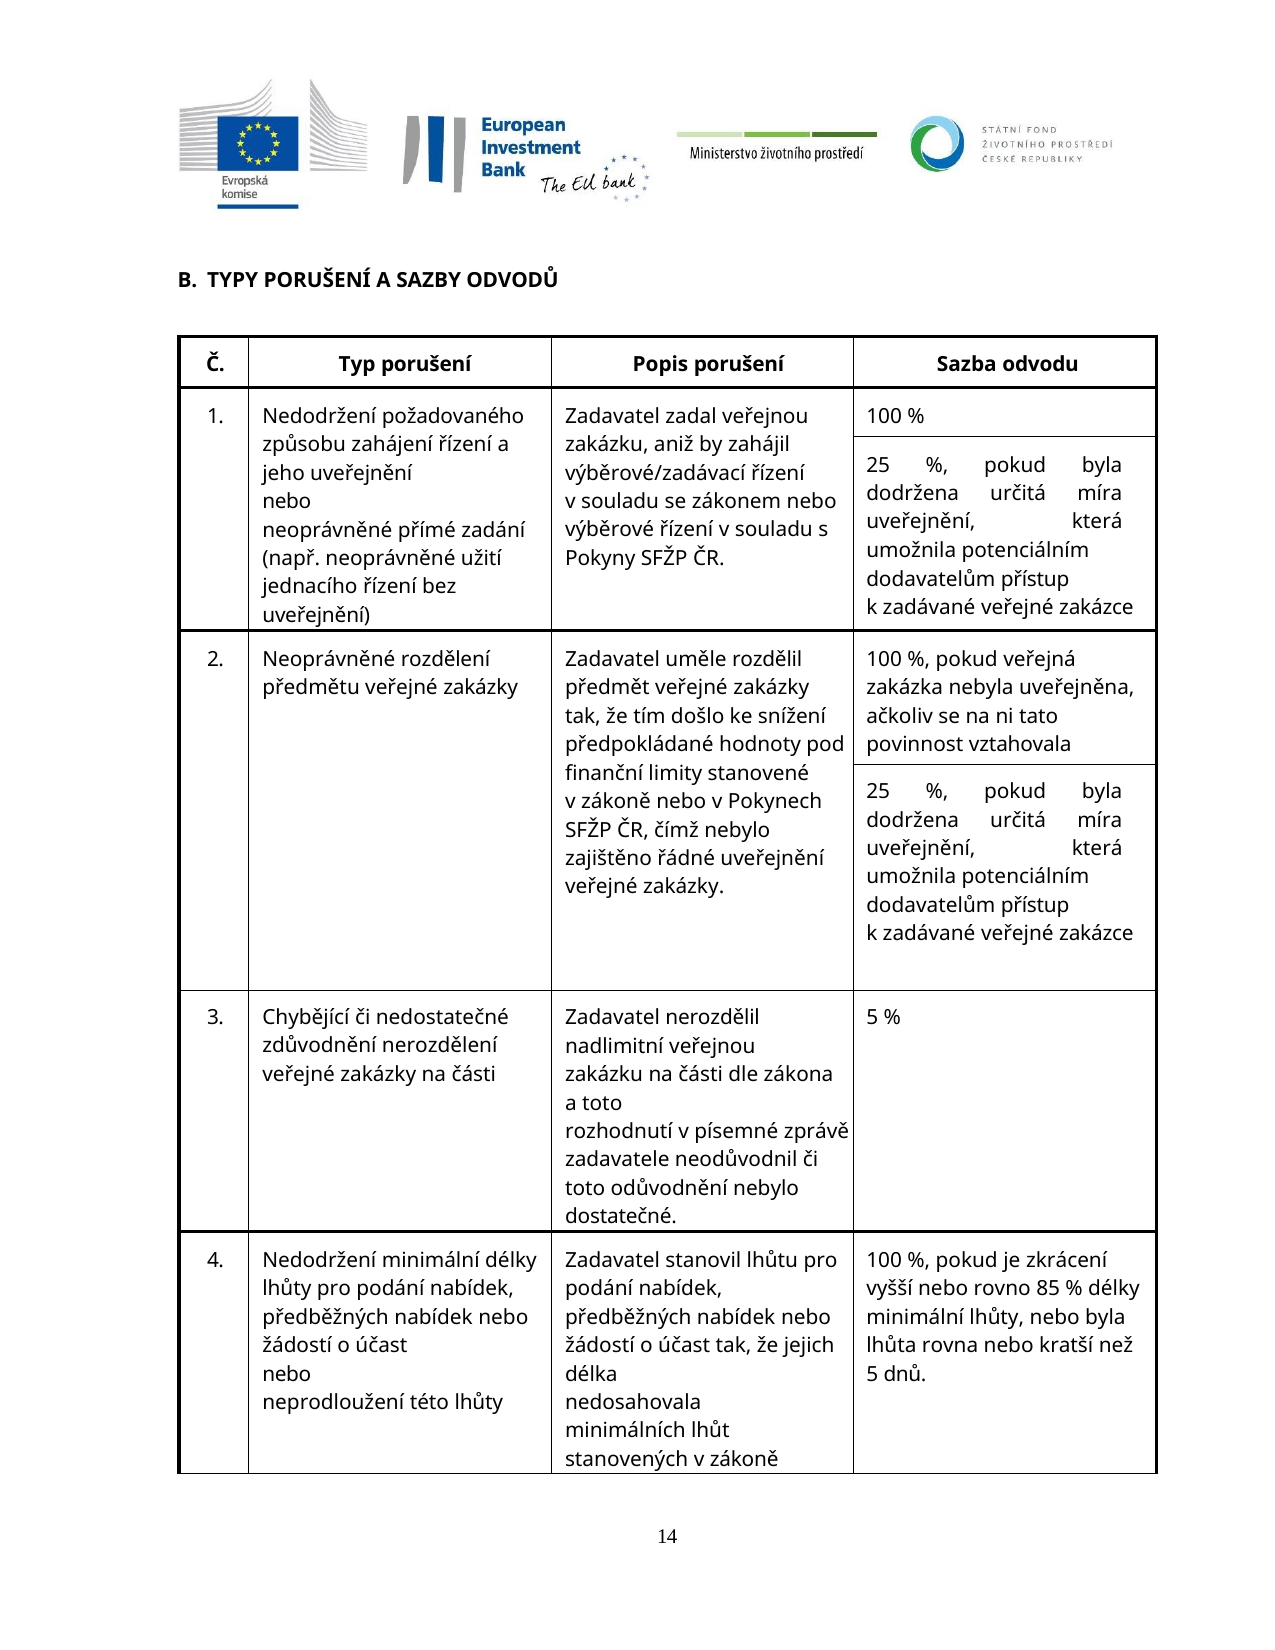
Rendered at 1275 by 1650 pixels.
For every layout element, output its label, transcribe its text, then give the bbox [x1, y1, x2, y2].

table_cell 5 % [854, 991, 1155, 1230]
table_cell 100 %, pokud je zkrácení vyšší nebo rovno 85 % délky minimální lhůty, nebo byla lhůta rovna nebo kratší než 5 dnů. [854, 1233, 1155, 1472]
table_cell 100 %, pokud veřejná zakázka nebyla uveřejněna, ačkoliv se na ni tato povinnost vztahovala [854, 632, 1155, 763]
table_cell Zadavatel zadal veřejnou zakázku, aniž by zahájil výběrové/zadávací řízení v souladu se zákonem nebo výběrové řízení v souladu s Pokyny SFŽP ČR. [552, 389, 853, 629]
table_header Popis porušení [552, 338, 853, 386]
table_cell 25 %, pokud byla dodržena určitá míra uveřejnění, která umožnila potenciálním dodavatelům přístup k zadávané veřejné zakázce [854, 437, 1155, 629]
table_header Č. [181, 338, 248, 386]
table_cell 25 %, pokud byla dodržena určitá míra uveřejnění, která umožnila potenciálním dodavatelům přístup k zadávané veřejné zakázce [854, 765, 1155, 989]
table_cell 3. [181, 991, 248, 1230]
table_cell Nedodržení minimální délky lhůty pro podání nabídek, předběžných nabídek nebo žádostí o účast nebo neprodloužení této lhůty [249, 1233, 551, 1472]
table_header Typ porušení [249, 338, 551, 386]
table_cell Zadavatel uměle rozdělil předmět veřejné zakázky tak, že tím došlo ke snížení předpokládané hodnoty pod finanční limity stanovené v zákoně nebo v Pokynech SFŽP ČR, čímž nebylo zajištěno řádné uveřejnění veřejné zakázky. [552, 632, 853, 989]
table_header Sazba odvodu [854, 338, 1155, 386]
table_cell Zadavatel nerozdělil nadlimitní veřejnou zakázku na části dle zákona a toto rozhodnutí v písemné zprávě zadavatele neodůvodnil či toto odůvodnění nebylo dostatečné. [552, 991, 853, 1230]
table_cell Zadavatel stanovil lhůtu pro podání nabídek, předběžných nabídek nebo žádostí o účast tak, že jejich délka nedosahovala minimálních lhůt stanovených v zákoně [552, 1233, 853, 1472]
table_cell Nedodržení požadovaného způsobu zahájení řízení a jeho uveřejnění nebo neoprávněné přímé zadání (např. neoprávněné užití jednacího řízení bez uveřejnění) [249, 389, 551, 629]
table_cell Neoprávněné rozdělení předmětu veřejné zakázky [249, 632, 551, 989]
table_cell 100 % [854, 389, 1155, 436]
picture [177, 73, 1115, 213]
table_cell 4. [181, 1233, 248, 1472]
subtitle TYPY PORUŠENÍ A SAZBY ODVODŮ [177, 265, 1169, 294]
table_cell Chybějící či nedostatečné zdůvodnění nerozdělení veřejné zakázky na části [249, 991, 551, 1230]
table_cell 2. [181, 632, 248, 989]
table_cell 1. [181, 389, 248, 629]
